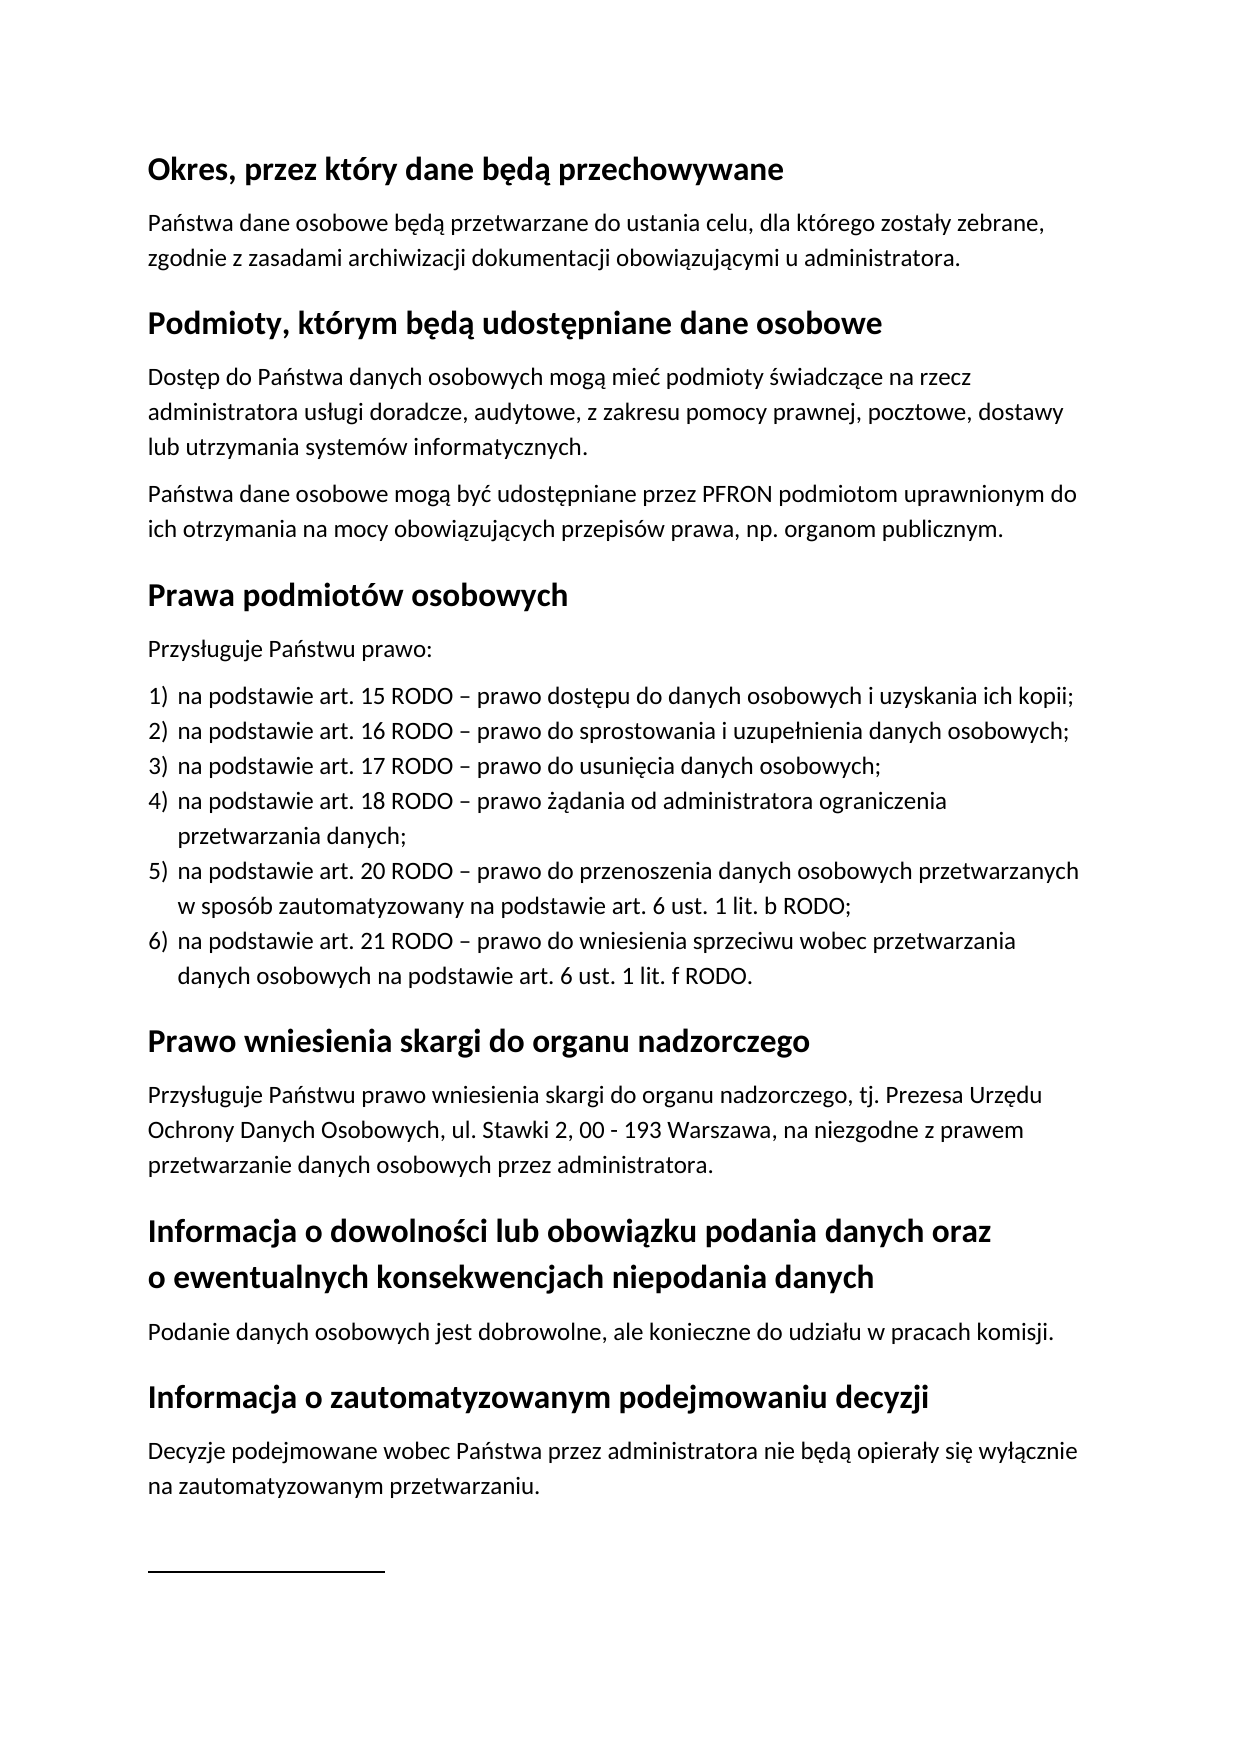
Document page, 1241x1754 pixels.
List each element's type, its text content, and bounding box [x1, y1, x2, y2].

list na podstawie art. 17 RODO – prawo do usunięcia danych osobowych; [148, 750, 1093, 781]
list na podstawie art. 21 RODO – prawo do wniesienia sprzeciwu wobec przetwarzania danych osobowych na podstawie art. 6 ust. 1 lit. f RODO. [148, 925, 1093, 991]
list na podstawie art. 20 RODO – prawo do przenoszenia danych osobowych przetwarzanych w sposób zautomatyzowany na podstawie art. 6 ust. 1 lit. b RODO; [148, 855, 1093, 921]
text Państwa dane osobowe będą przetwarzane do ustania celu, dla którego zostały zebrane, zgodnie z zasadami archiwizacji dokumentacji obowiązującymi u administratora. [148, 207, 1093, 272]
text Podanie danych osobowych jest dobrowolne, ale konieczne do udziału w pracach komisji. [148, 1316, 1093, 1346]
subtitle Podmioty, którym będą udostępniane dane osobowe [148, 302, 1093, 343]
subtitle Prawa podmiotów osobowych [148, 574, 1093, 614]
subtitle Informacja o dowolności lub obowiązku podania danych oraz o ewentualnych konsekwencjach niepodania danych [148, 1210, 1093, 1297]
text Dostęp do Państwa danych osobowych mogą mieć podmioty świadczące na rzecz administratora usługi doradcze, audytowe, z zakresu pomocy prawnej, pocztowe, dostawy lub utrzymania systemów informatycznych. [148, 361, 1093, 462]
text Państwa dane osobowe mogą być udostępniane przez PFRON podmiotom uprawnionym do ich otrzymania na mocy obowiązujących przepisów prawa, np. organom publicznym. [148, 479, 1093, 544]
text Przysługuje Państwu prawo: [148, 633, 1093, 663]
subtitle Informacja o zautomatyzowanym podejmowaniu decyzji [148, 1376, 1093, 1416]
text Przysługuje Państwu prawo wniesienia skargi do organu nadzorczego, tj. Prezesa Urzędu Ochrony Danych Osobowych, ul. Stawki 2, 00 - 193 Warszawa, na niezgodne z prawem przetwarzanie danych osobowych przez administratora. [148, 1080, 1093, 1180]
subtitle Okres, przez który dane będą przechowywane [148, 148, 1093, 188]
subtitle Prawo wniesienia skargi do organu nadzorczego [148, 1020, 1093, 1061]
list na podstawie art. 16 RODO – prawo do sprostowania i uzupełnienia danych osobowych; [148, 715, 1093, 746]
list na podstawie art. 18 RODO – prawo żądania od administratora ograniczenia przetwarzania danych; [148, 785, 1093, 851]
list na podstawie art. 15 RODO – prawo dostępu do danych osobowych i uzyskania ich kopii; [148, 680, 1093, 711]
text Decyzje podejmowane wobec Państwa przez administratora nie będą opierały się wyłącznie na zautomatyzowanym przetwarzaniu. [148, 1435, 1093, 1501]
